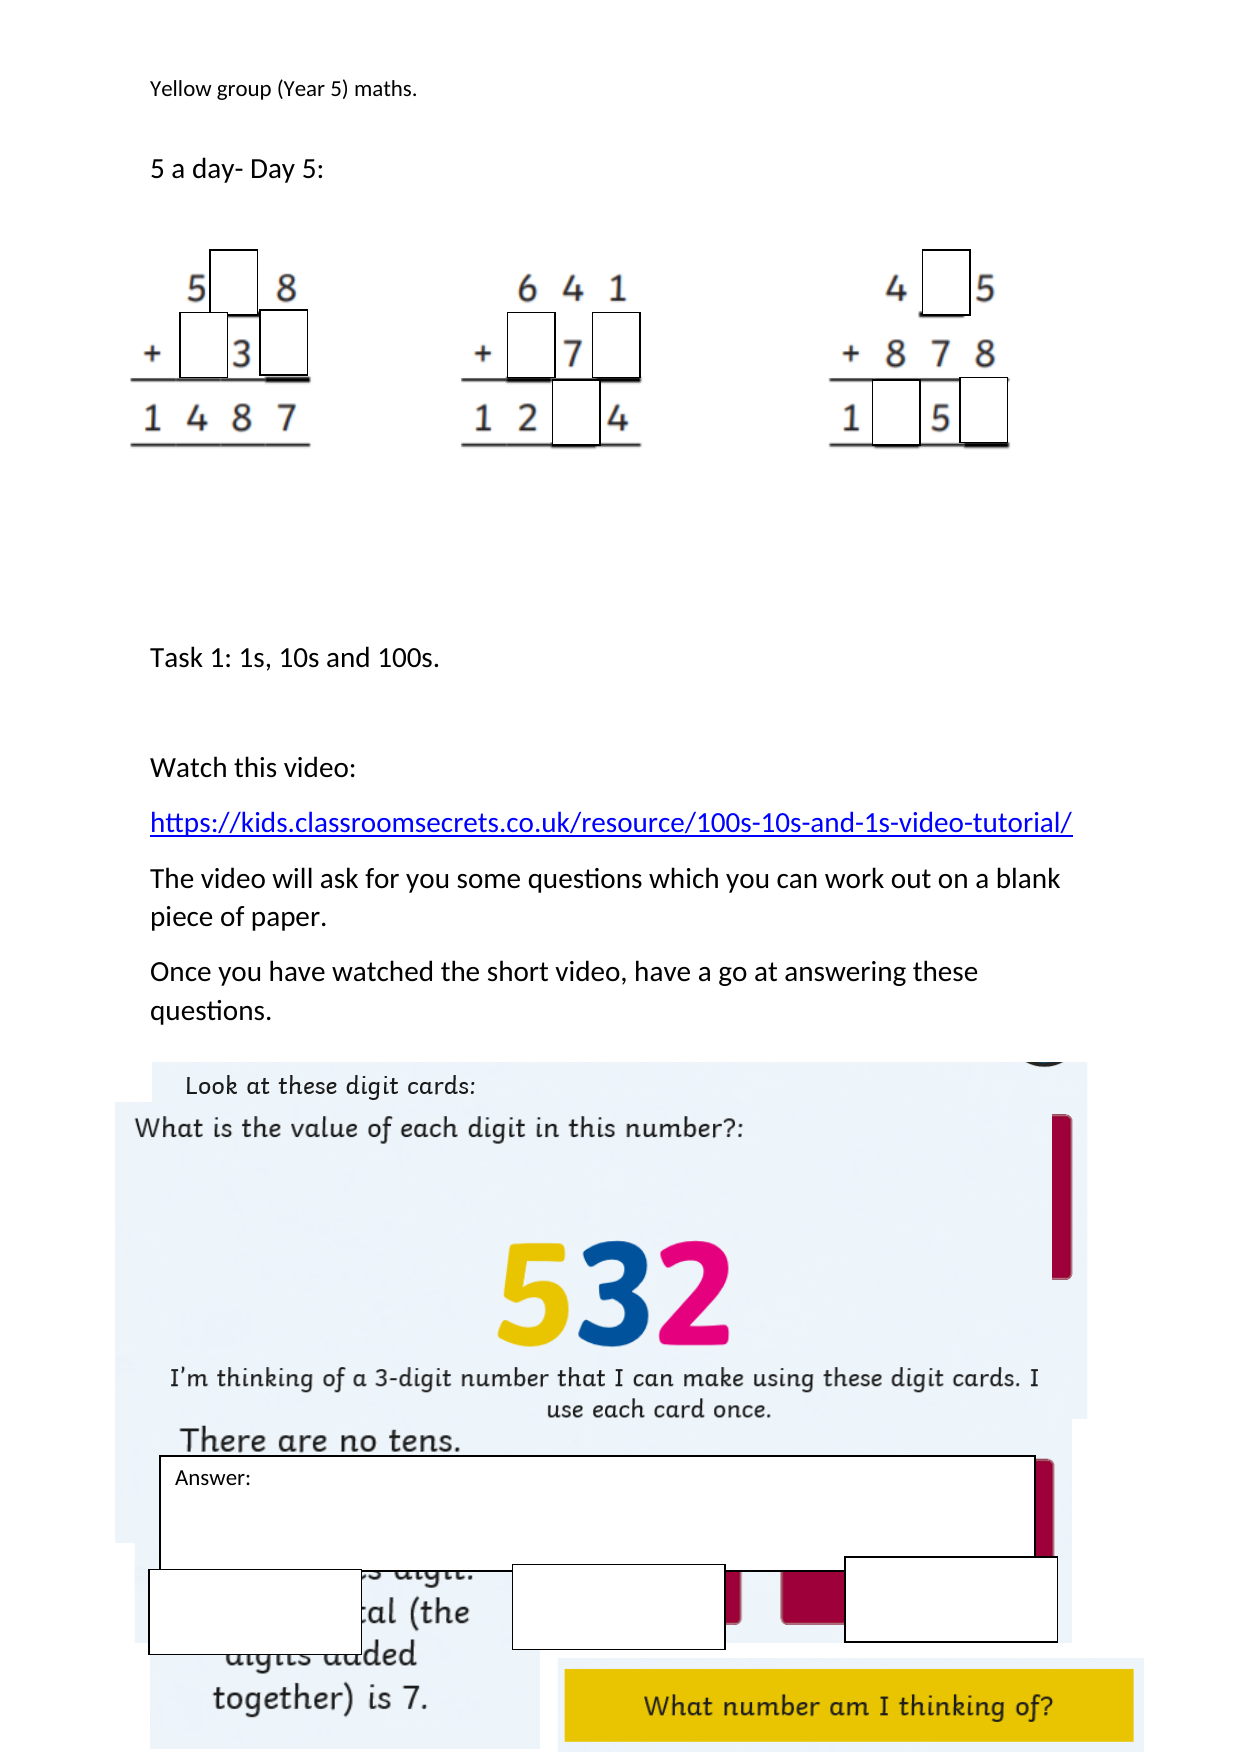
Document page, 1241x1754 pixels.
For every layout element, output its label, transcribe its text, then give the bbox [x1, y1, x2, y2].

text Once you have watched the short video, have a go at answering these questions. [150, 953, 1090, 1027]
text Task 1: 1s, 10s and 100s. [150, 639, 1090, 675]
text https://kids.classroomsecrets.co.uk/resource/100s-10s-and-1s-video-tutorial/ [150, 804, 1090, 840]
picture [89, 228, 1147, 512]
picture [557, 1658, 1145, 1752]
picture [115, 1062, 1087, 1643]
picture [150, 1572, 541, 1749]
text The video will ask for you some questions which you can work out on a blank piece of paper. [150, 860, 1090, 934]
text Watch this video: [150, 749, 1090, 785]
text 5 a day- Day 5: [150, 150, 1090, 216]
picture [726, 1572, 844, 1643]
